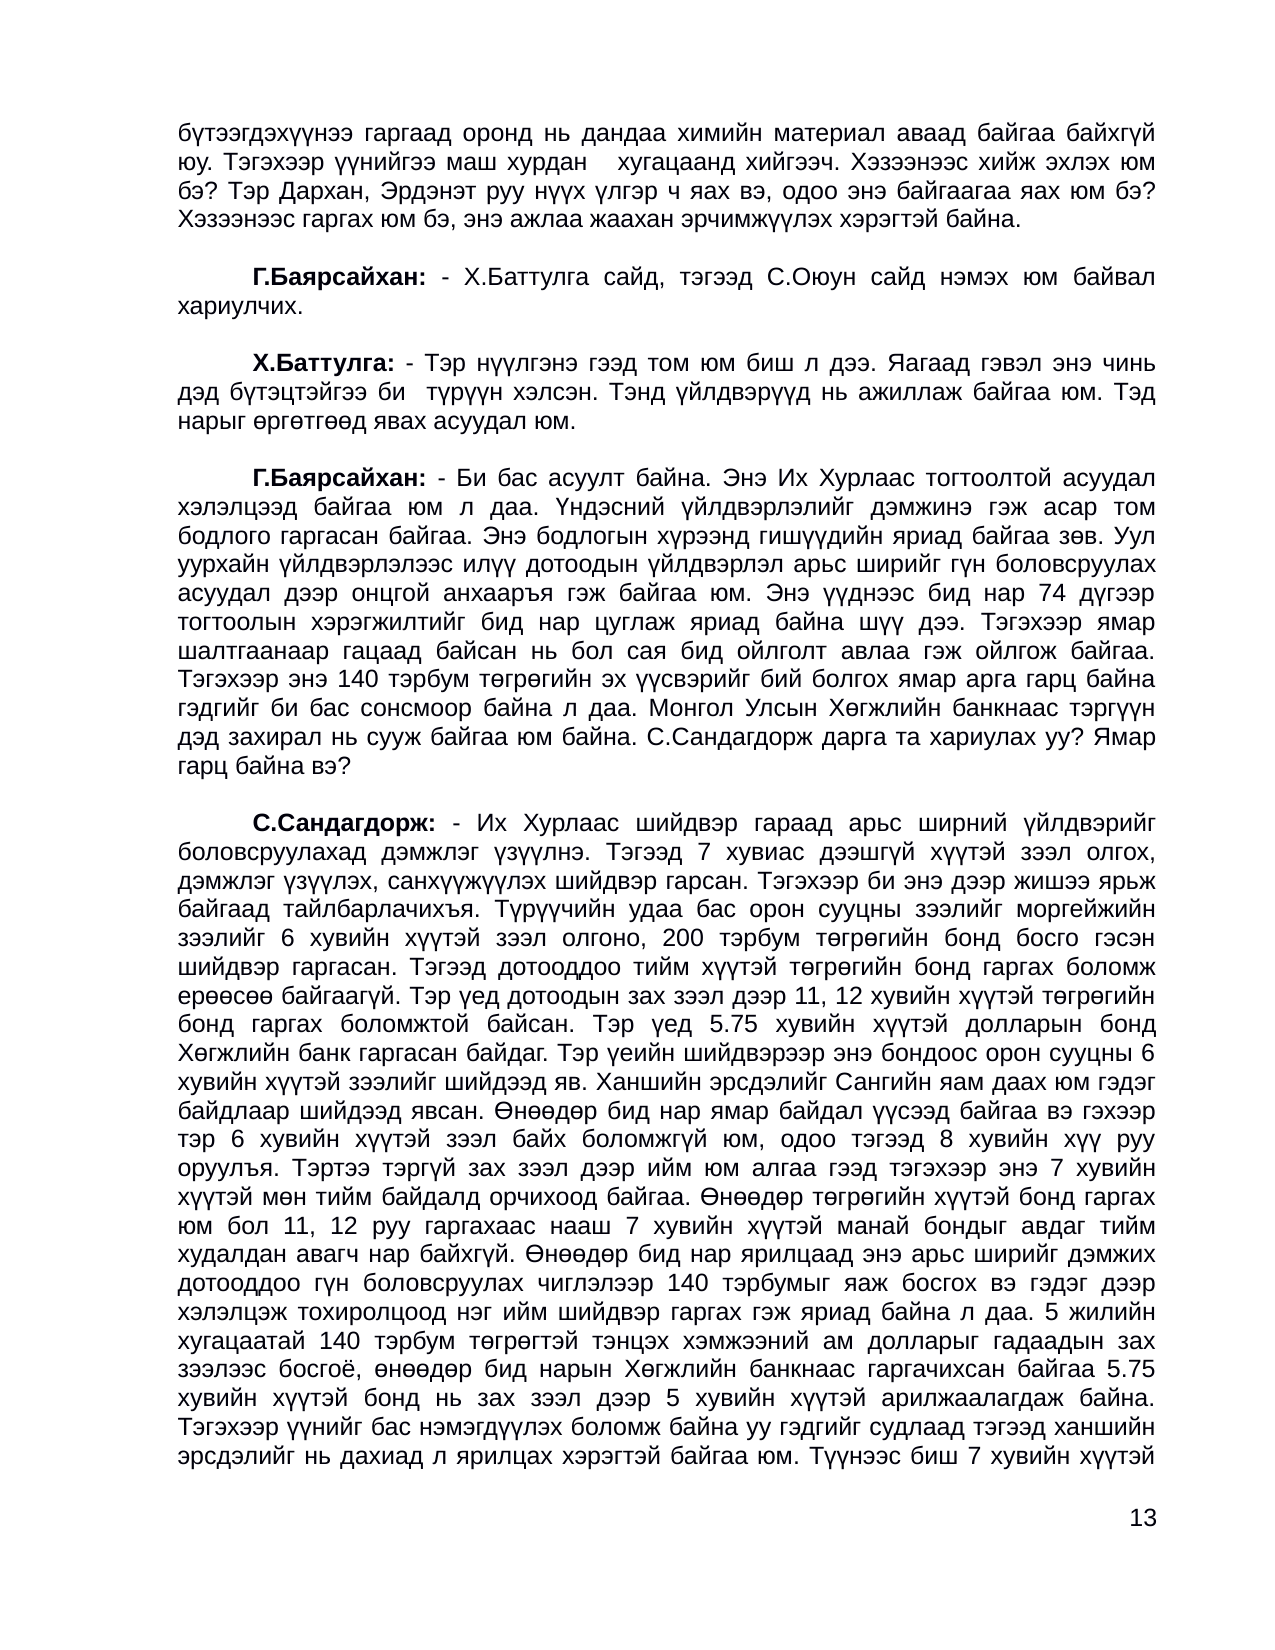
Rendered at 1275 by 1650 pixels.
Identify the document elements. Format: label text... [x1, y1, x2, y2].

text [177, 118, 1157, 233]
text Г.Баярсайхан: - Х.Баттулга сайд, тэгээд С.Оюун сайд нэмэх юм байвал хариулчих. [177, 262, 1157, 319]
text Х.Баттулга: - Тэр нүүлгэнэ гээд том юм биш л дээ. Яагаад гэвэл энэ чинь дэд бүтэцтэйгээ би түрүүн хэлсэн. Тэнд үйлдвэрүүд нь ажиллаж байгаа юм. Тэд нарыг өргөтгөөд явах асуудал юм. [177, 348, 1157, 434]
text Г.Баярсайхан: - Би бас асуулт байна. Энэ Их Хурлаас тогтоолтой асуудал хэлэлцээд байгаа юм л даа. Үндэсний үйлдвэрлэлийг дэмжинэ гэж асар том бодлого гаргасан байгаа. Энэ бодлогын хүрээнд гишүүдийн яриад байгаа зөв. Уул уурхайн үйлдвэрлэлээс илүү дотоодын үйлдвэрлэл арьс ширийг гүн боловсруулах асуудал дээр онцгой анхааръя гэж байгаа юм. Энэ үүднээс бид нар 74 дүгээр тогтоолын хэрэгжилтийг бид нар цуглаж яриад байна шүү дээ. Тэгэхээр ямар шалтгаанаар гацаад байсан нь бол сая бид ойлголт авлаа гэж ойлгож байгаа. Тэгэхээр энэ 140 тэрбум төгрөгийн эх үүсвэрийг бий болгох ямар арга гарц байна гэдгийг би бас сонсмоор байна л даа. Монгол Улсын Хөгжлийн банкнаас тэргүүн дэд захирал нь сууж байгаа юм байна. С.Сандагдорж дарга та хариулах уу? Ямар гарц байна вэ? [177, 463, 1157, 779]
